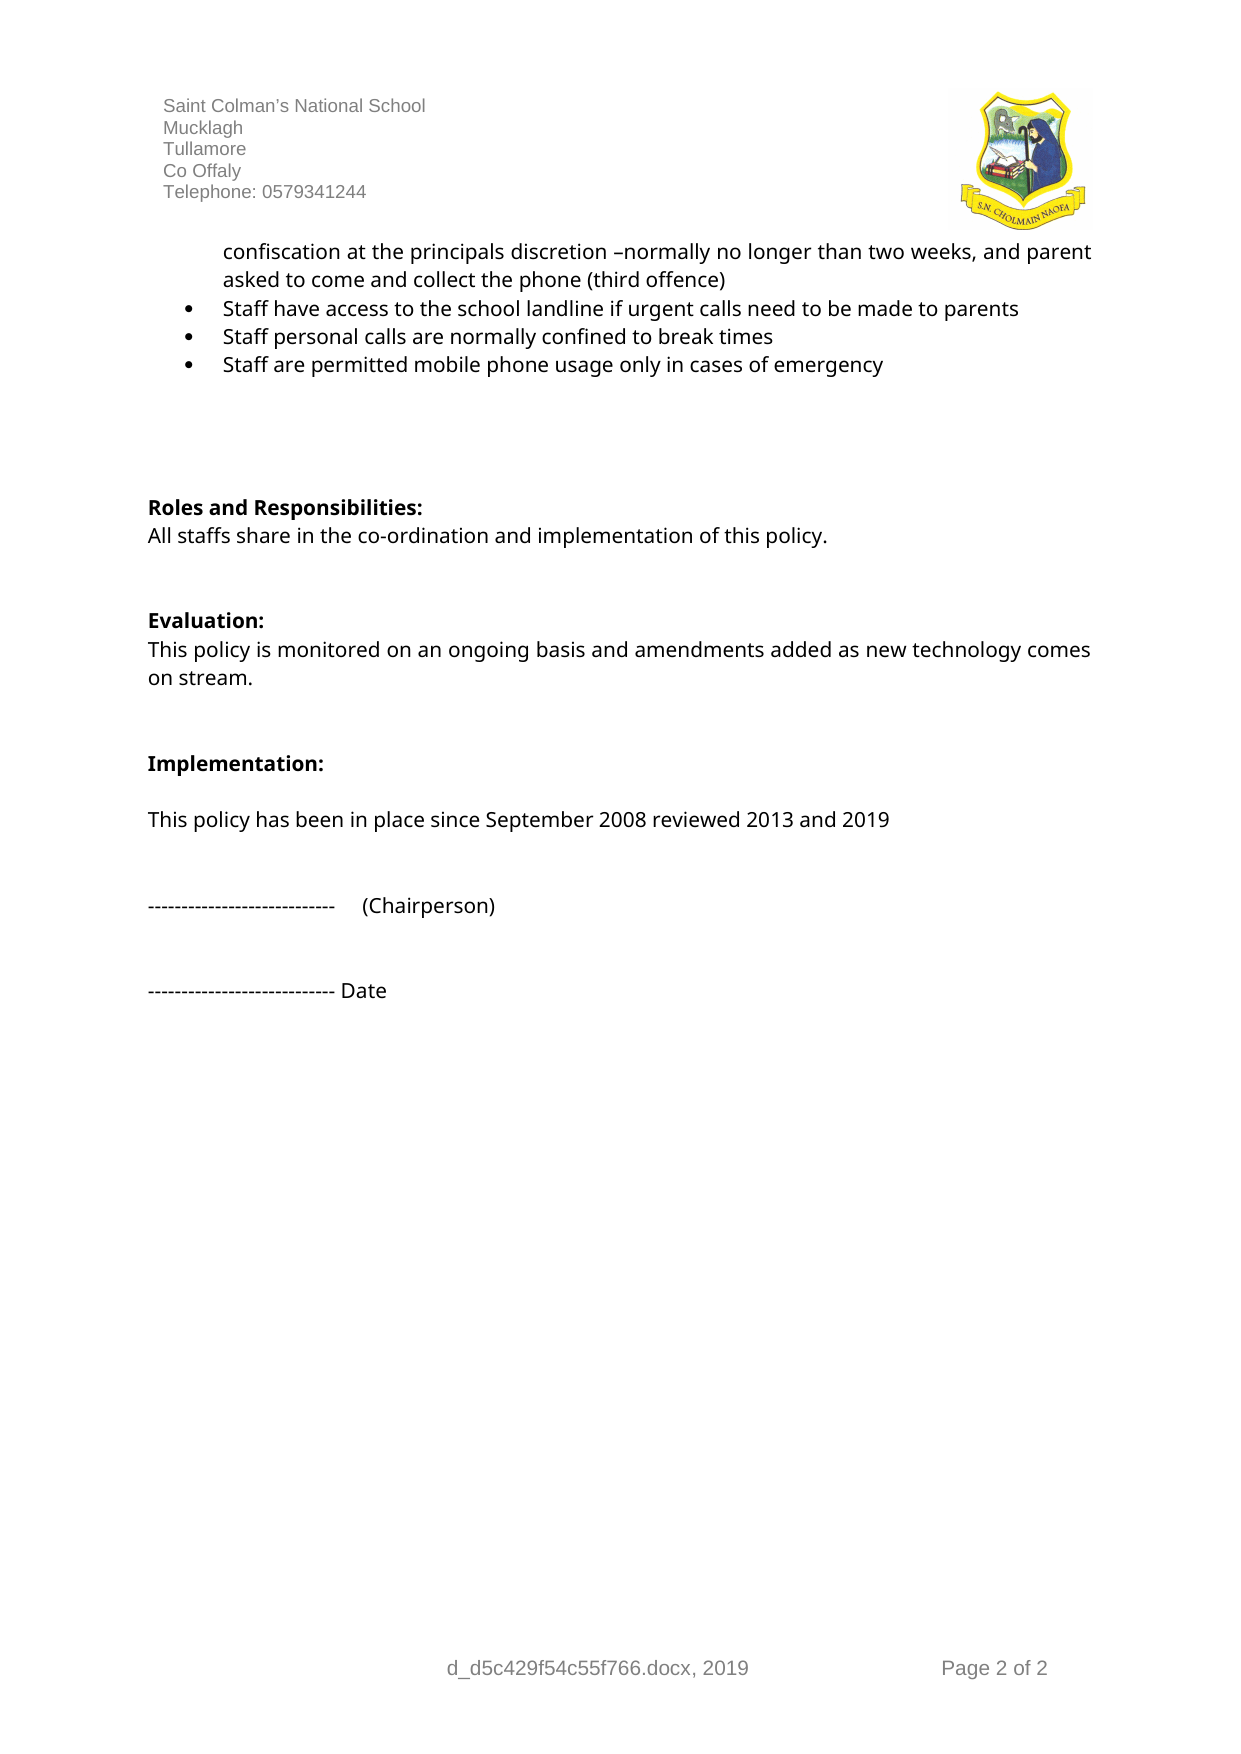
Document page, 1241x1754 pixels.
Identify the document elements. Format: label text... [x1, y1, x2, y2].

text Implementation: [148, 749, 1092, 777]
text This policy has been in place since September 2008 reviewed 2013 and 2019 [148, 806, 1092, 834]
text ---------------------------- Date [148, 976, 1092, 1005]
picture [947, 88, 1093, 230]
list Staff personal calls are normally confined to break times [185, 322, 1092, 351]
text ---------------------------- (Chairperson) [148, 891, 1092, 919]
text This policy is monitored on an ongoing basis and amendments added as new technology comes on stream. [148, 635, 1092, 692]
text Evaluation: [148, 607, 1092, 635]
list Staff have access to the school landline if urgent calls need to be made to parents [185, 294, 1092, 322]
text All staffs share in the co-ordination and implementation of this policy. [148, 521, 1092, 550]
list Staff are permitted mobile phone usage only in cases of emergency [185, 351, 1092, 379]
text Roles and Responsibilities: [148, 493, 1092, 521]
